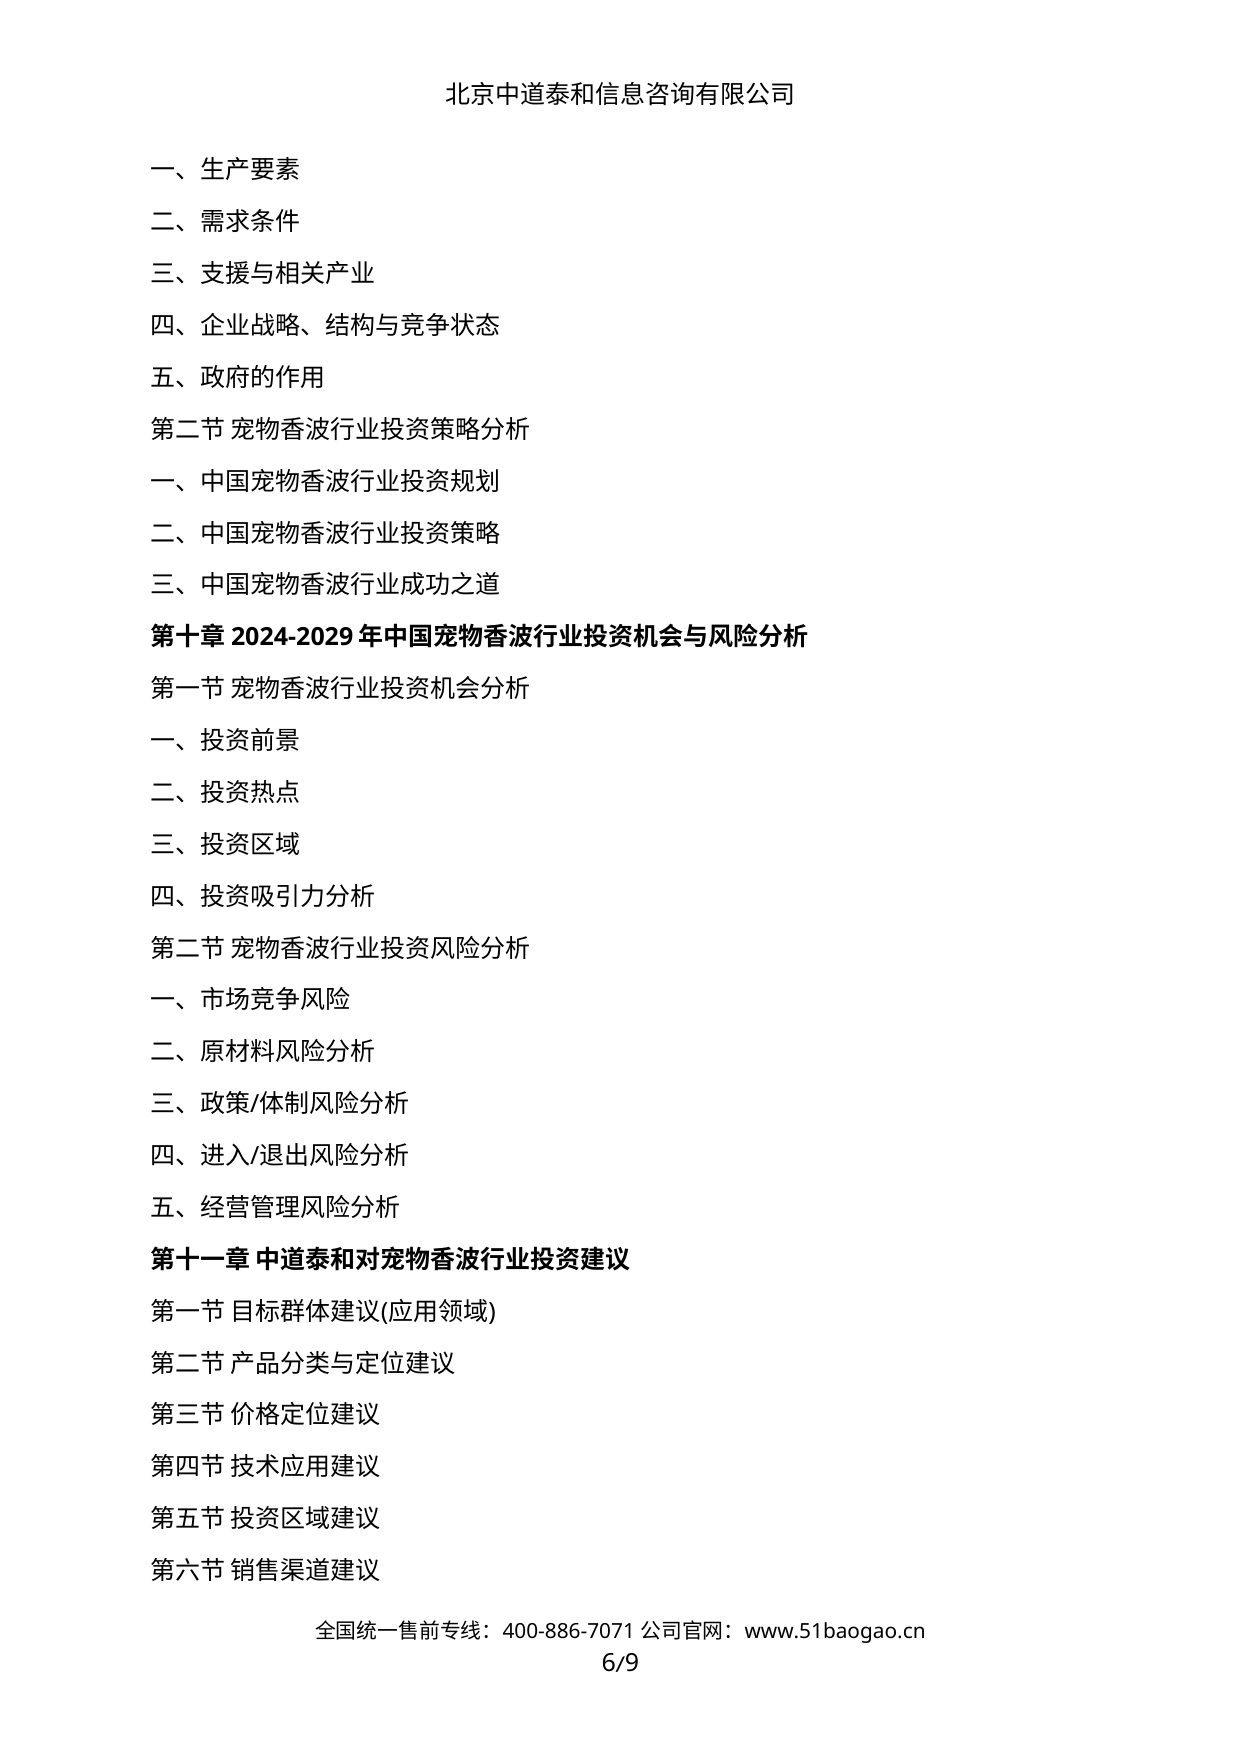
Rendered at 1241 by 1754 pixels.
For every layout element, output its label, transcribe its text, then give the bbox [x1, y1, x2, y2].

text 一、市场竞争风险 [150, 980, 1090, 1016]
text 二、需求条件 [150, 202, 1090, 238]
text 第二节 产品分类与定位建议 [150, 1343, 1090, 1379]
text 三、政策/体制风险分析 [150, 1084, 1090, 1120]
text 一、生产要素 [150, 150, 1090, 186]
text 四、企业战略、结构与竞争状态 [150, 306, 1090, 342]
text 五、经营管理风险分析 [150, 1187, 1090, 1224]
text 三、支援与相关产业 [150, 254, 1090, 290]
text 第二节 宠物香波行业投资策略分析 [150, 409, 1090, 446]
text 二、中国宠物香波行业投资策略 [150, 513, 1090, 549]
text 第二节 宠物香波行业投资风险分析 [150, 928, 1090, 964]
text 第三节 价格定位建议 [150, 1395, 1090, 1431]
text 第一节 目标群体建议(应用领域) [150, 1291, 1090, 1327]
text 一、投资前景 [150, 721, 1090, 757]
text 第十一章 中道泰和对宠物香波行业投资建议 [150, 1239, 1090, 1276]
text 四、进入/退出风险分析 [150, 1136, 1090, 1172]
text 三、投资区域 [150, 824, 1090, 861]
text 二、投资热点 [150, 772, 1090, 809]
text 第四节 技术应用建议 [150, 1447, 1090, 1483]
text 一、中国宠物香波行业投资规划 [150, 461, 1090, 497]
text 五、政府的作用 [150, 357, 1090, 394]
text 四、投资吸引力分析 [150, 876, 1090, 912]
text 第十章 2024-2029年中国宠物香波行业投资机会与风险分析 [150, 617, 1090, 653]
text 第五节 投资区域建议 [150, 1499, 1090, 1535]
text 第一节 宠物香波行业投资机会分析 [150, 669, 1090, 705]
text 三、中国宠物香波行业成功之道 [150, 565, 1090, 601]
text 第六节 销售渠道建议 [150, 1551, 1090, 1587]
text 二、原材料风险分析 [150, 1032, 1090, 1068]
